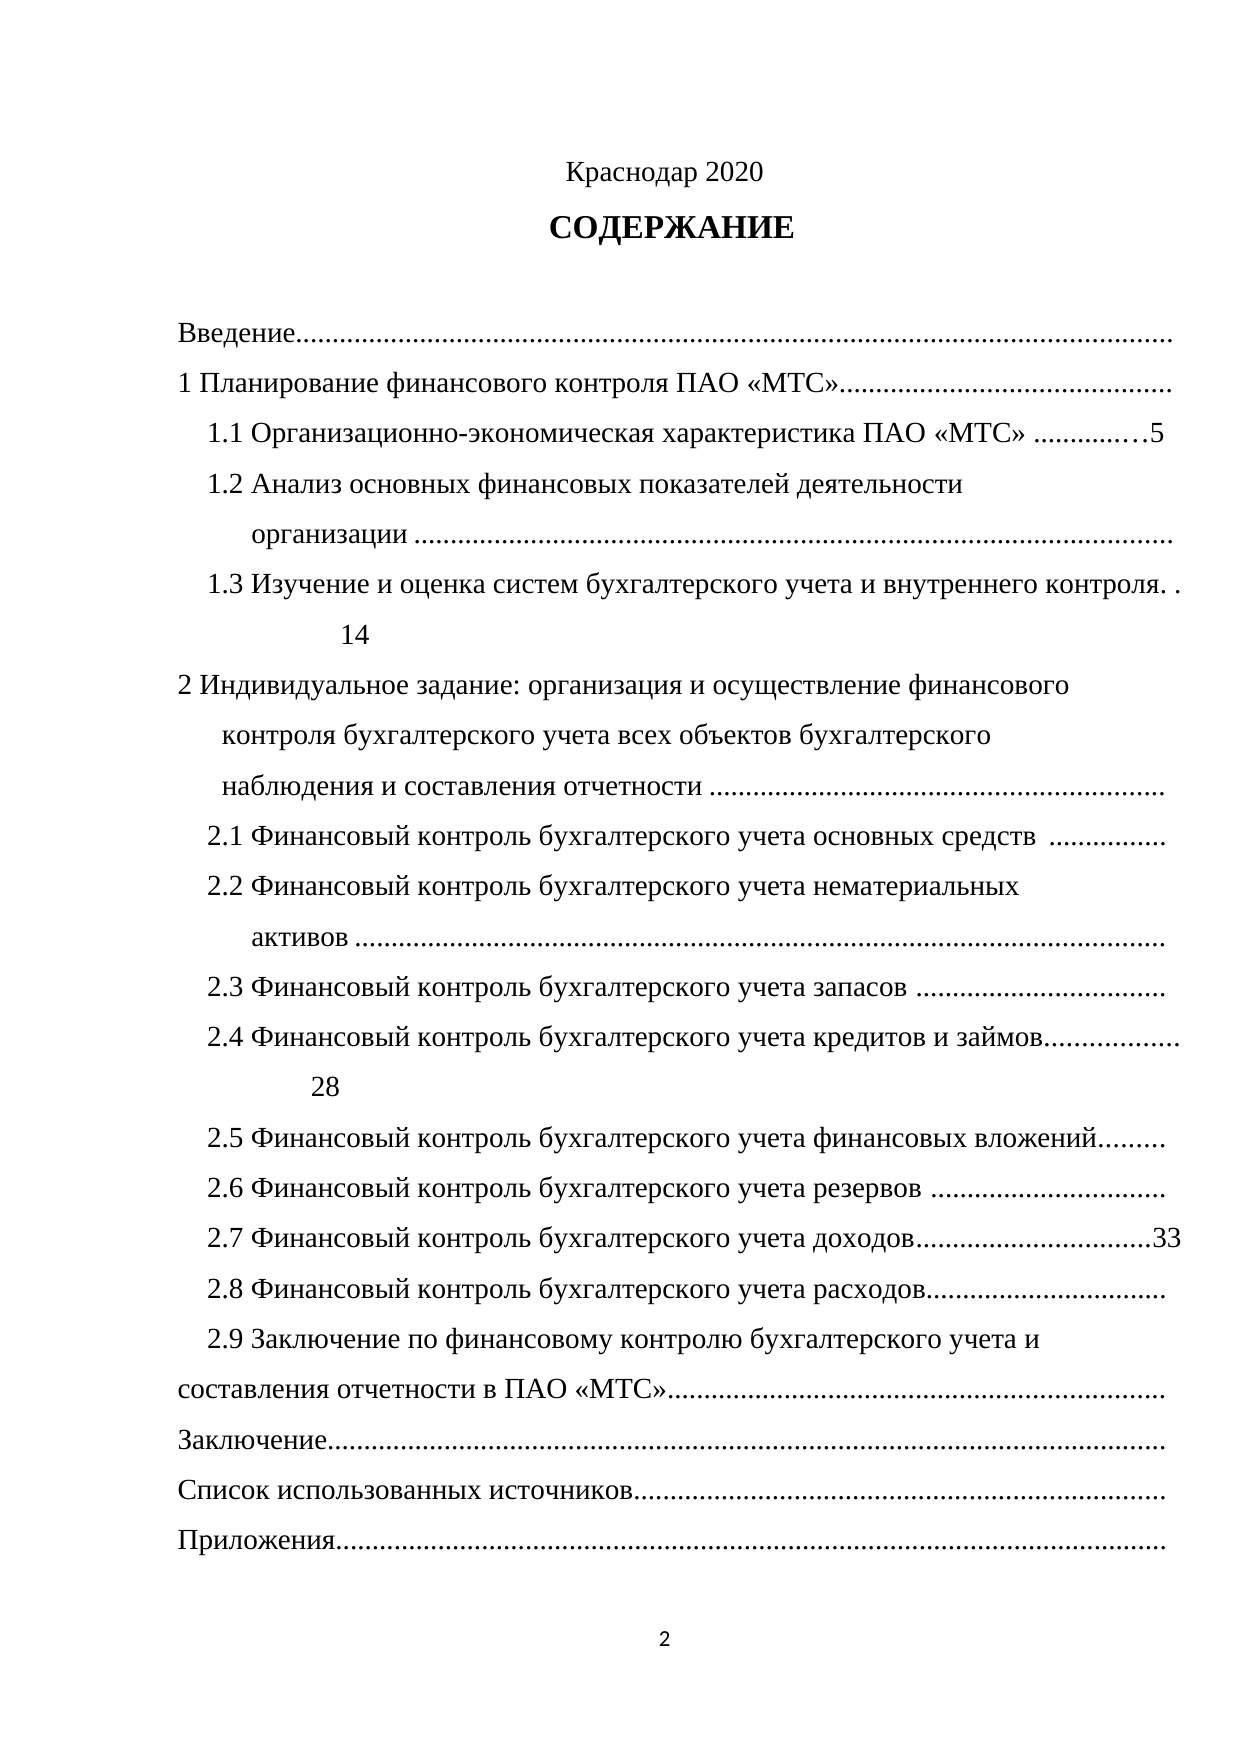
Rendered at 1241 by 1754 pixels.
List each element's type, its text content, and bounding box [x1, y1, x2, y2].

text Краснодар 2020 [177, 154, 1152, 188]
text 2.4 Финансовый контроль бухгалтерского учета кредитов и займов 28 [207, 1019, 1167, 1103]
text 1 Планирование финансового контроля ПАО «МТС» 5 [177, 365, 1167, 399]
text 2.1 Финансовый контроль бухгалтерского учета основных средств 22 [207, 818, 1167, 852]
text Список использованных источников 42 [177, 1472, 1167, 1506]
text 2.7 Финансовый контроль бухгалтерского учета доходов 33 [177, 1221, 1167, 1254]
text Приложения 46 [177, 1522, 1167, 1556]
text 2.3 Финансовый контроль бухгалтерского учета запасов 27 [177, 969, 1167, 1002]
text 2.6 Финансовый контроль бухгалтерского учета резервов 32 [177, 1170, 1167, 1204]
text Введение 3 [177, 315, 1167, 348]
text 1.3 Изучение и оценка систем бухгалтерского учета и внутреннего контроля 14 [207, 566, 1167, 650]
text 2.8 Финансовый контроль бухгалтерского учета расходов 36 [177, 1271, 1167, 1304]
text 2.2 Финансовый контроль бухгалтерского учета нематериальных активов 25 [207, 868, 1167, 952]
text 2 Индивидуальное задание: организация и осуществление финансового контроля бухгалтерского учета всех объектов бухгалтерского наблюдения и составления отчетности 22 [177, 667, 1167, 801]
text Заключение 40 [177, 1422, 1167, 1455]
text 1.1 Организационно-экономическая характеристика ПАО «МТС» ............…5 [207, 416, 1167, 449]
text 2.9 Заключение по финансовому контролю бухгалтерского учета и составления отчетности в ПАО «МТС» 38 [177, 1321, 1167, 1405]
text СОДЕРЖАНИЕ [177, 207, 1167, 245]
text 1.2 Анализ основных финансовых показателей деятельности организации 8 [207, 466, 1167, 550]
text 2.5 Финансовый контроль бухгалтерского учета финансовых вложений 30 [177, 1120, 1167, 1153]
